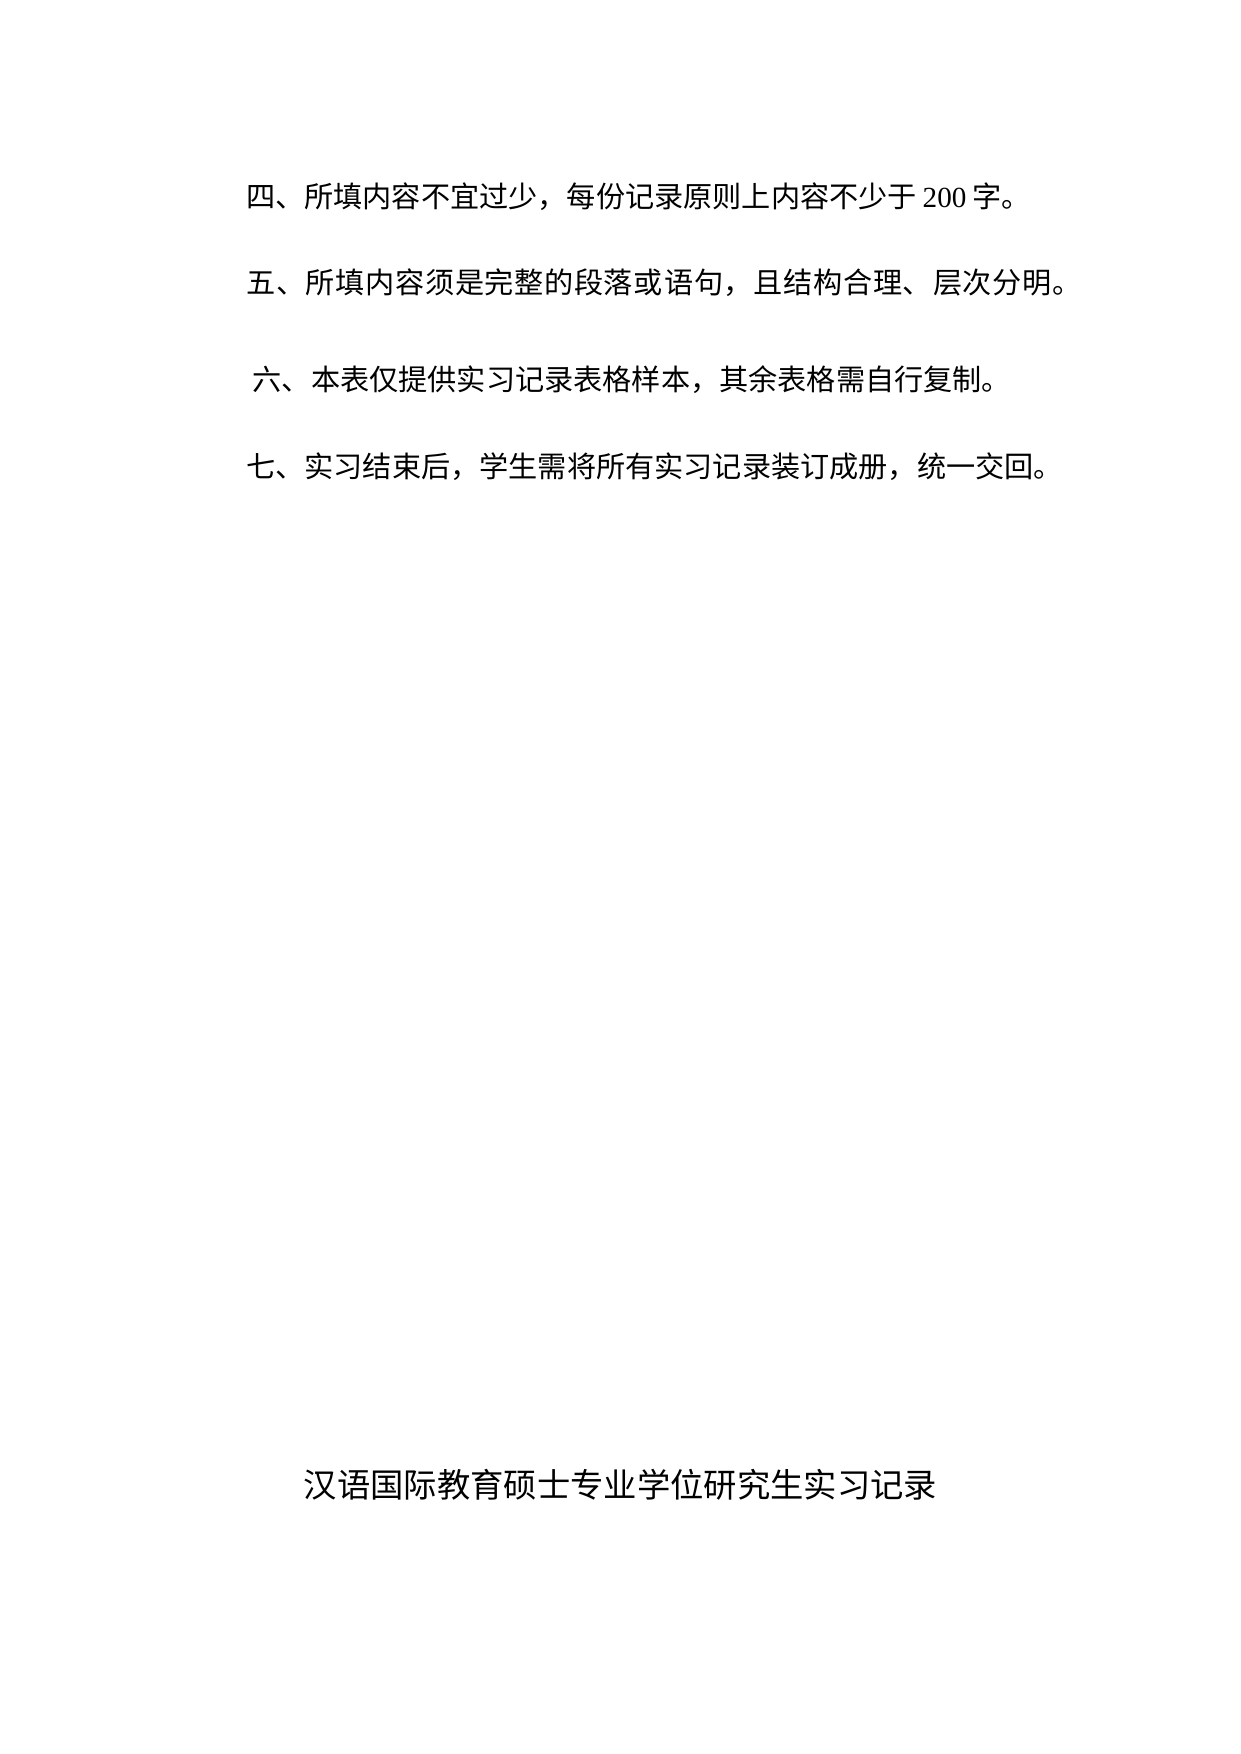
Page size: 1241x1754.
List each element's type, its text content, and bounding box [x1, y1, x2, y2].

text 七、实习结束后，学生需将所有实习记录装订成册，统一交回。 [246, 432, 1053, 497]
text 四、所填内容不宜过少，每份记录原则上内容不少于200字。 [187, 162, 1053, 227]
text 五、所填内容须是完整的段落或语句，且结构合理、层次分明。 六、本表仅提供实习记录表格样本，其余表格需自行复制。 [246, 248, 1053, 411]
text 汉语国际教育硕士专业学位研究生实习记录 [187, 1451, 1053, 1516]
